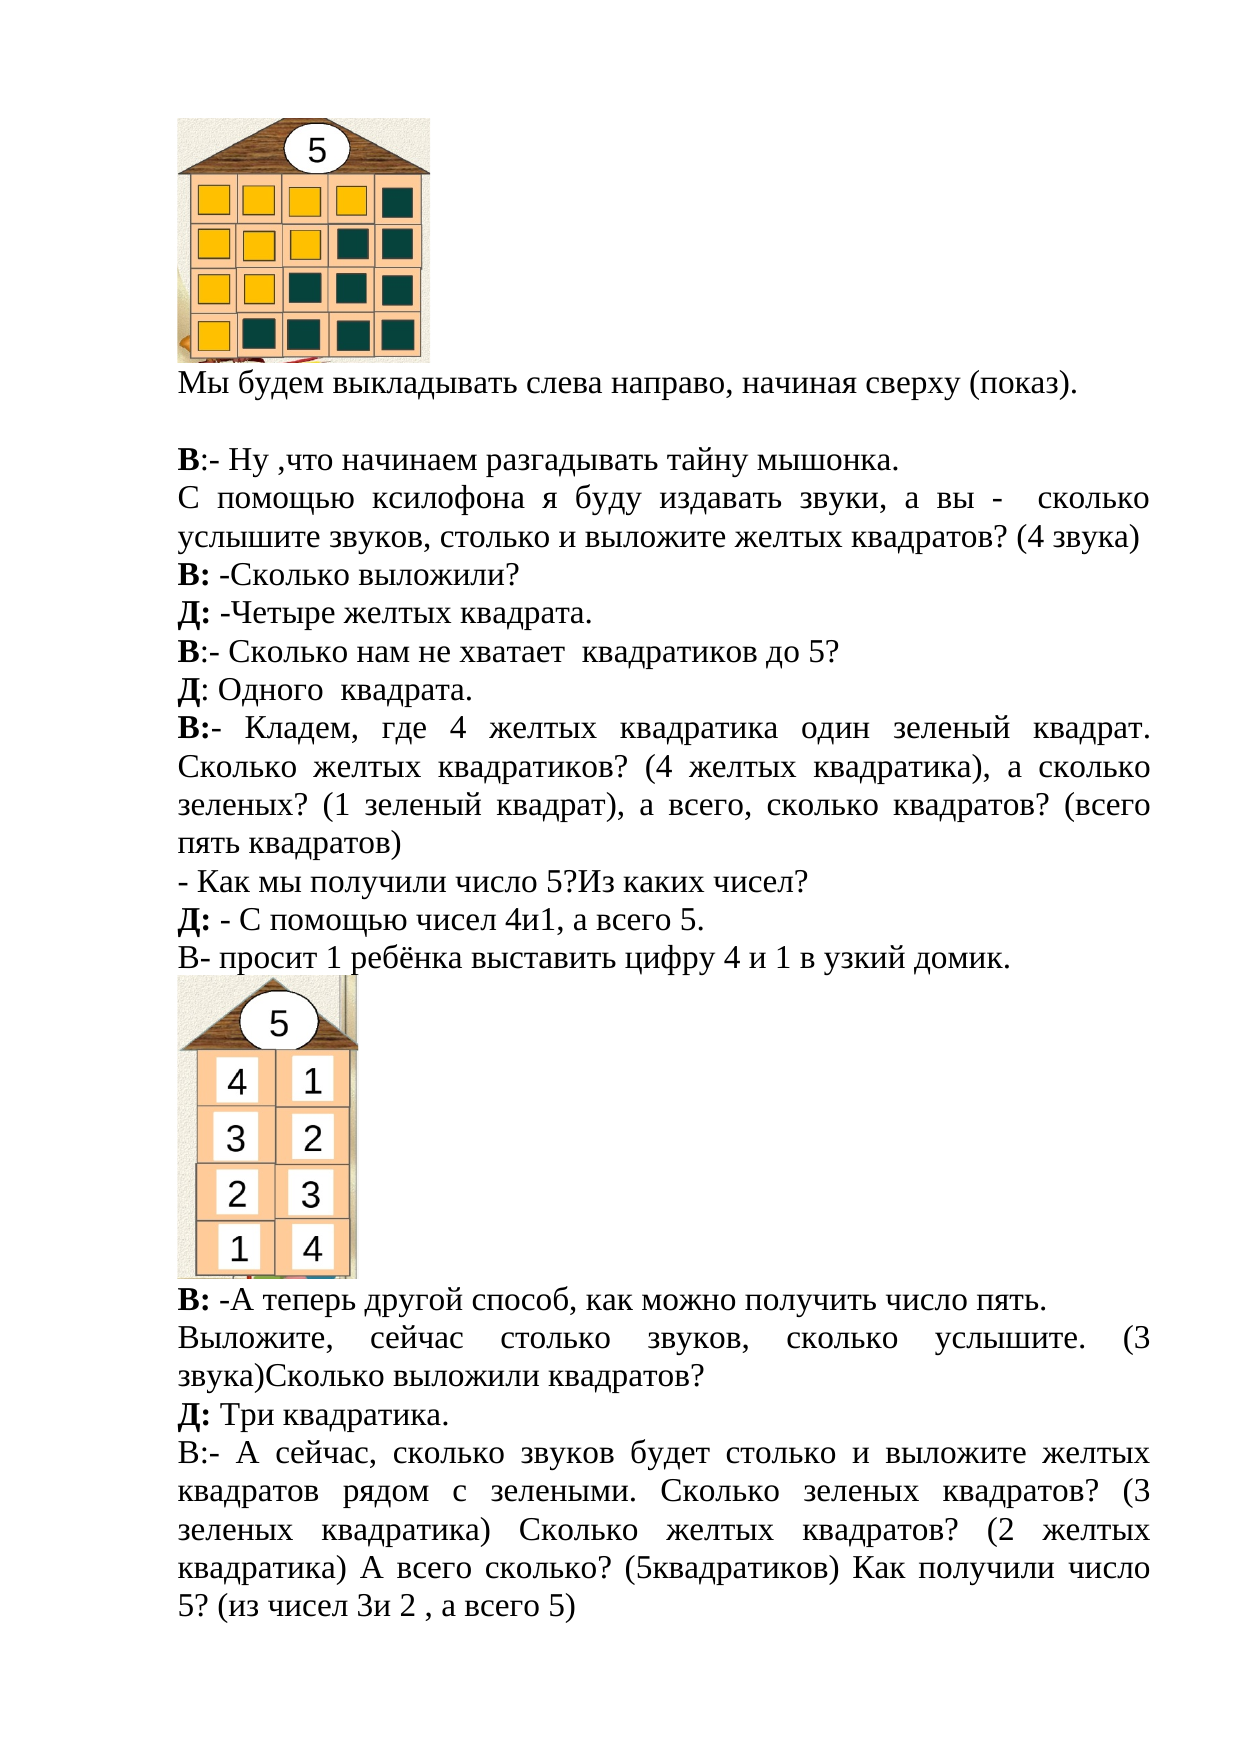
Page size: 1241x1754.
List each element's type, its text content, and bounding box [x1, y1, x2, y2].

text В: -А теперь другой способ, как можно получить число пять. [177, 1279, 1152, 1317]
text В:- Кладем, где 4 желтых квадратика один зеленый квадрат. Сколько желтых квадратиков? (4 желтых квадратика), а сколько зеленых? (1 зеленый квадрат), а всего, сколько квадратов? (всего пять квадратов) [177, 707, 1152, 861]
text В:- А сейчас, сколько звуков будет столько и выложите желтых квадратов рядом с зелеными. Сколько зеленых квадратов? (3 зеленых квадратика) Сколько желтых квадратов? (2 желтых квадратика) А всего сколько? (5квадратиков) Как получили число 5? (из чисел 3и 2 , а всего 5) [177, 1432, 1152, 1624]
text Д: Три квадратика. [177, 1394, 1152, 1432]
text Выложите, сейчас столько звуков, сколько услышите. (3 звука)Сколько выложили квадратов? [177, 1317, 1152, 1394]
text С помощью ксилофона я буду издавать звуки, а вы - сколько услышите звуков, столько и выложите желтых квадратов? (4 звука) [177, 477, 1152, 554]
text Д: Одного квадрата. [177, 669, 1152, 707]
picture [177, 118, 431, 363]
picture [177, 975, 359, 1279]
text - Как мы получили число 5?Из каких чисел? [177, 861, 1152, 899]
text Мы будем выкладывать слева направо, начиная сверху (показ). [177, 362, 1152, 401]
text Д: - С помощью чисел 4и1, а всего 5. [177, 899, 1152, 937]
text В:- Ну ,что начинаем разгадывать тайну мышонка. [177, 439, 1152, 477]
text В:- Сколько нам не хватает квадратиков до 5? [177, 631, 1152, 669]
text Д: -Четыре желтых квадрата. [177, 592, 1152, 631]
text В: -Сколько выложили? [177, 554, 1152, 592]
text В- просит 1 ребёнка выставить цифру 4 и 1 в узкий домик. [177, 937, 1152, 976]
